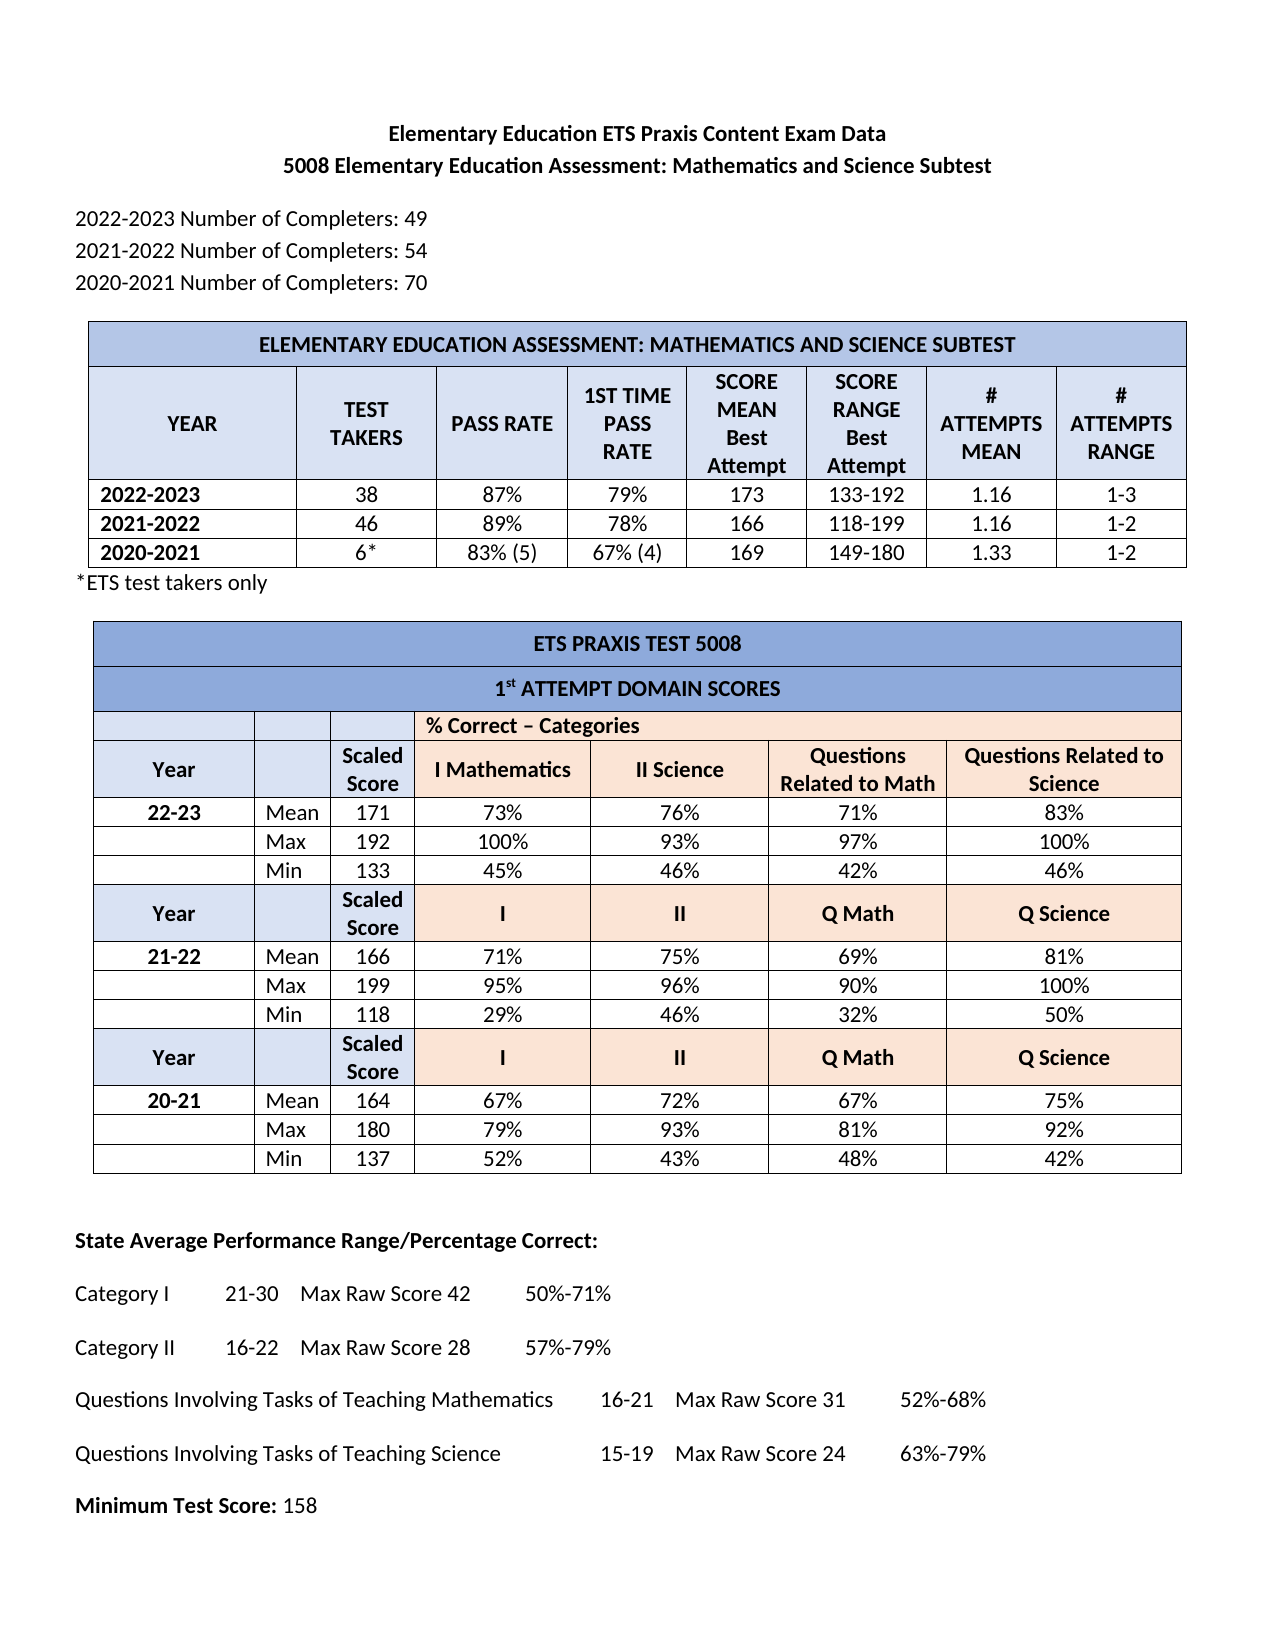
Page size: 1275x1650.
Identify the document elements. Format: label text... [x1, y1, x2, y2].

table_cell Mean [255, 1086, 330, 1114]
text 2022-2023 Number of Completers: 49 2021-2022 Number of Completers: 54 2020-2021 Number of Completers: 70 [75, 204, 1125, 296]
table_cell 38 [297, 480, 436, 508]
table_cell 199 [331, 971, 414, 999]
text Elementary Education ETS Praxis Content Exam Data 5008 Elementary Education Assessment: Mathematics and Science Subtest [150, 119, 1125, 179]
table_cell Year [94, 741, 254, 797]
table_cell Q Math [769, 885, 946, 941]
table_cell PASS RATE [437, 367, 567, 479]
table_cell 92% [947, 1115, 1181, 1143]
table_header ETS PRAXIS TEST 5008 [94, 622, 1181, 666]
table_cell 118-199 [807, 510, 926, 537]
table_cell 69% [769, 942, 946, 970]
table_cell Questions Related to Science [947, 741, 1181, 797]
table_cell 1ST TIME PASS RATE [568, 367, 686, 479]
table_cell II [591, 885, 768, 941]
text Category II 16-22 Max Raw Score 28 57%-79% [75, 1333, 1125, 1361]
table_cell 67% [415, 1086, 590, 1114]
table_cell 100% [947, 971, 1181, 999]
table_cell 180 [331, 1115, 414, 1143]
text *ETS test takers only [75, 568, 1125, 596]
table_cell 52% [415, 1145, 590, 1172]
table_cell Max [255, 1115, 330, 1143]
table_cell 48% [769, 1145, 946, 1172]
table_cell 95% [415, 971, 590, 999]
table_cell 1-3 [1057, 480, 1186, 508]
table_cell SCORE MEAN Best Attempt [687, 367, 806, 479]
table_cell Year [94, 1029, 254, 1085]
table_cell 118 [331, 1000, 414, 1028]
table_cell Scaled Score [331, 885, 414, 941]
table_cell Q Science [947, 1029, 1181, 1085]
table_cell 50% [947, 1000, 1181, 1028]
table_cell 1st ATTEMPT DOMAIN SCORES [94, 667, 1181, 711]
table_cell 72% [591, 1086, 768, 1114]
table_cell 46% [591, 1000, 768, 1028]
table_cell 100% [415, 827, 590, 855]
table_cell [94, 712, 254, 740]
table_cell 43% [591, 1145, 768, 1172]
table_cell YEAR [89, 367, 296, 479]
text State Average Performance Range/Percentage Correct: [75, 1227, 1125, 1254]
table_cell [255, 712, 330, 740]
table_cell 89% [437, 510, 567, 537]
table_cell 46 [297, 510, 436, 537]
table_cell 133 [331, 856, 414, 884]
table_cell # ATTEMPTS MEAN [927, 367, 1056, 479]
table_cell 79% [568, 480, 686, 508]
table_cell 46% [591, 856, 768, 884]
table_cell 96% [591, 971, 768, 999]
table_cell # ATTEMPTS RANGE [1057, 367, 1186, 479]
table_cell Mean [255, 942, 330, 970]
table_cell 166 [687, 510, 806, 537]
table_cell I [415, 885, 590, 941]
text Questions Involving Tasks of Teaching Mathematics 16-21 Max Raw Score 31 52%-68% [75, 1386, 1125, 1414]
table_cell 2021-2022 [89, 510, 296, 537]
table_cell 32% [769, 1000, 946, 1028]
table_cell 90% [769, 971, 946, 999]
table_cell Scaled Score [331, 1029, 414, 1085]
table_cell 78% [568, 510, 686, 537]
table_cell 75% [947, 1086, 1181, 1114]
table_cell II Science [591, 741, 768, 797]
table_cell 71% [769, 798, 946, 826]
table_cell Q Science [947, 885, 1181, 941]
table_cell Scaled Score [331, 741, 414, 797]
table_cell [331, 712, 414, 740]
table_cell Min [255, 856, 330, 884]
table_cell [255, 885, 330, 941]
table_cell 1.16 [927, 510, 1056, 537]
table_cell 22-23 [94, 798, 254, 826]
table_cell 2022-2023 [89, 480, 296, 508]
table_cell [94, 827, 254, 855]
table_cell [94, 1145, 254, 1172]
table_cell 75% [591, 942, 768, 970]
table_cell [94, 971, 254, 999]
text Minimum Test Score: 158 [75, 1492, 1125, 1520]
table_cell Year [94, 885, 254, 941]
table_cell Mean [255, 798, 330, 826]
table_cell 81% [769, 1115, 946, 1143]
table_cell 137 [331, 1145, 414, 1172]
table_cell 67% [769, 1086, 946, 1114]
table_cell 133-192 [807, 480, 926, 508]
table_cell II [591, 1029, 768, 1085]
table_cell 97% [769, 827, 946, 855]
table_cell 83% (5) [437, 539, 567, 567]
table_cell Questions Related to Math [769, 741, 946, 797]
table_cell [94, 856, 254, 884]
table_cell % Correct – Categories [415, 712, 1181, 740]
table_cell Min [255, 1000, 330, 1028]
table_cell 1.16 [927, 480, 1056, 508]
table_cell 169 [687, 539, 806, 567]
table_cell 1.33 [927, 539, 1056, 567]
table_cell 173 [687, 480, 806, 508]
table_cell 29% [415, 1000, 590, 1028]
table_cell 149-180 [807, 539, 926, 567]
table_cell 171 [331, 798, 414, 826]
table_cell 79% [415, 1115, 590, 1143]
table_cell 76% [591, 798, 768, 826]
table_cell 71% [415, 942, 590, 970]
table_cell Max [255, 827, 330, 855]
table_cell 164 [331, 1086, 414, 1114]
table_cell 46% [947, 856, 1181, 884]
table_cell 87% [437, 480, 567, 508]
table_cell 67% (4) [568, 539, 686, 567]
table_cell 166 [331, 942, 414, 970]
text Category I 21-30 Max Raw Score 42 50%-71% [75, 1279, 1125, 1308]
table_cell 81% [947, 942, 1181, 970]
table_cell 20-21 [94, 1086, 254, 1114]
table_cell 73% [415, 798, 590, 826]
table_cell 192 [331, 827, 414, 855]
table_cell 42% [769, 856, 946, 884]
table_cell SCORE RANGE Best Attempt [807, 367, 926, 479]
table_cell 93% [591, 827, 768, 855]
table_cell [94, 1115, 254, 1143]
table_cell [255, 1029, 330, 1085]
table_cell I [415, 1029, 590, 1085]
table_cell 45% [415, 856, 590, 884]
table_cell 6* [297, 539, 436, 567]
table_cell 1-2 [1057, 539, 1186, 567]
text Questions Involving Tasks of Teaching Science 15-19 Max Raw Score 24 63%-79% [75, 1439, 1125, 1467]
table_cell 100% [947, 827, 1181, 855]
table_cell I Mathematics [415, 741, 590, 797]
table_cell Q Math [769, 1029, 946, 1085]
table_cell 2020-2021 [89, 539, 296, 567]
table_cell 93% [591, 1115, 768, 1143]
table_header Elementary education assessment: mathematics and science subtest [89, 322, 1186, 366]
table_cell Max [255, 971, 330, 999]
table_cell 1-2 [1057, 510, 1186, 537]
table_cell Min [255, 1145, 330, 1172]
table_cell [255, 741, 330, 797]
table_cell TEST TAKERS [297, 367, 436, 479]
table_cell 21-22 [94, 942, 254, 970]
table_cell 83% [947, 798, 1181, 826]
table_cell [94, 1000, 254, 1028]
table_cell 42% [947, 1145, 1181, 1172]
